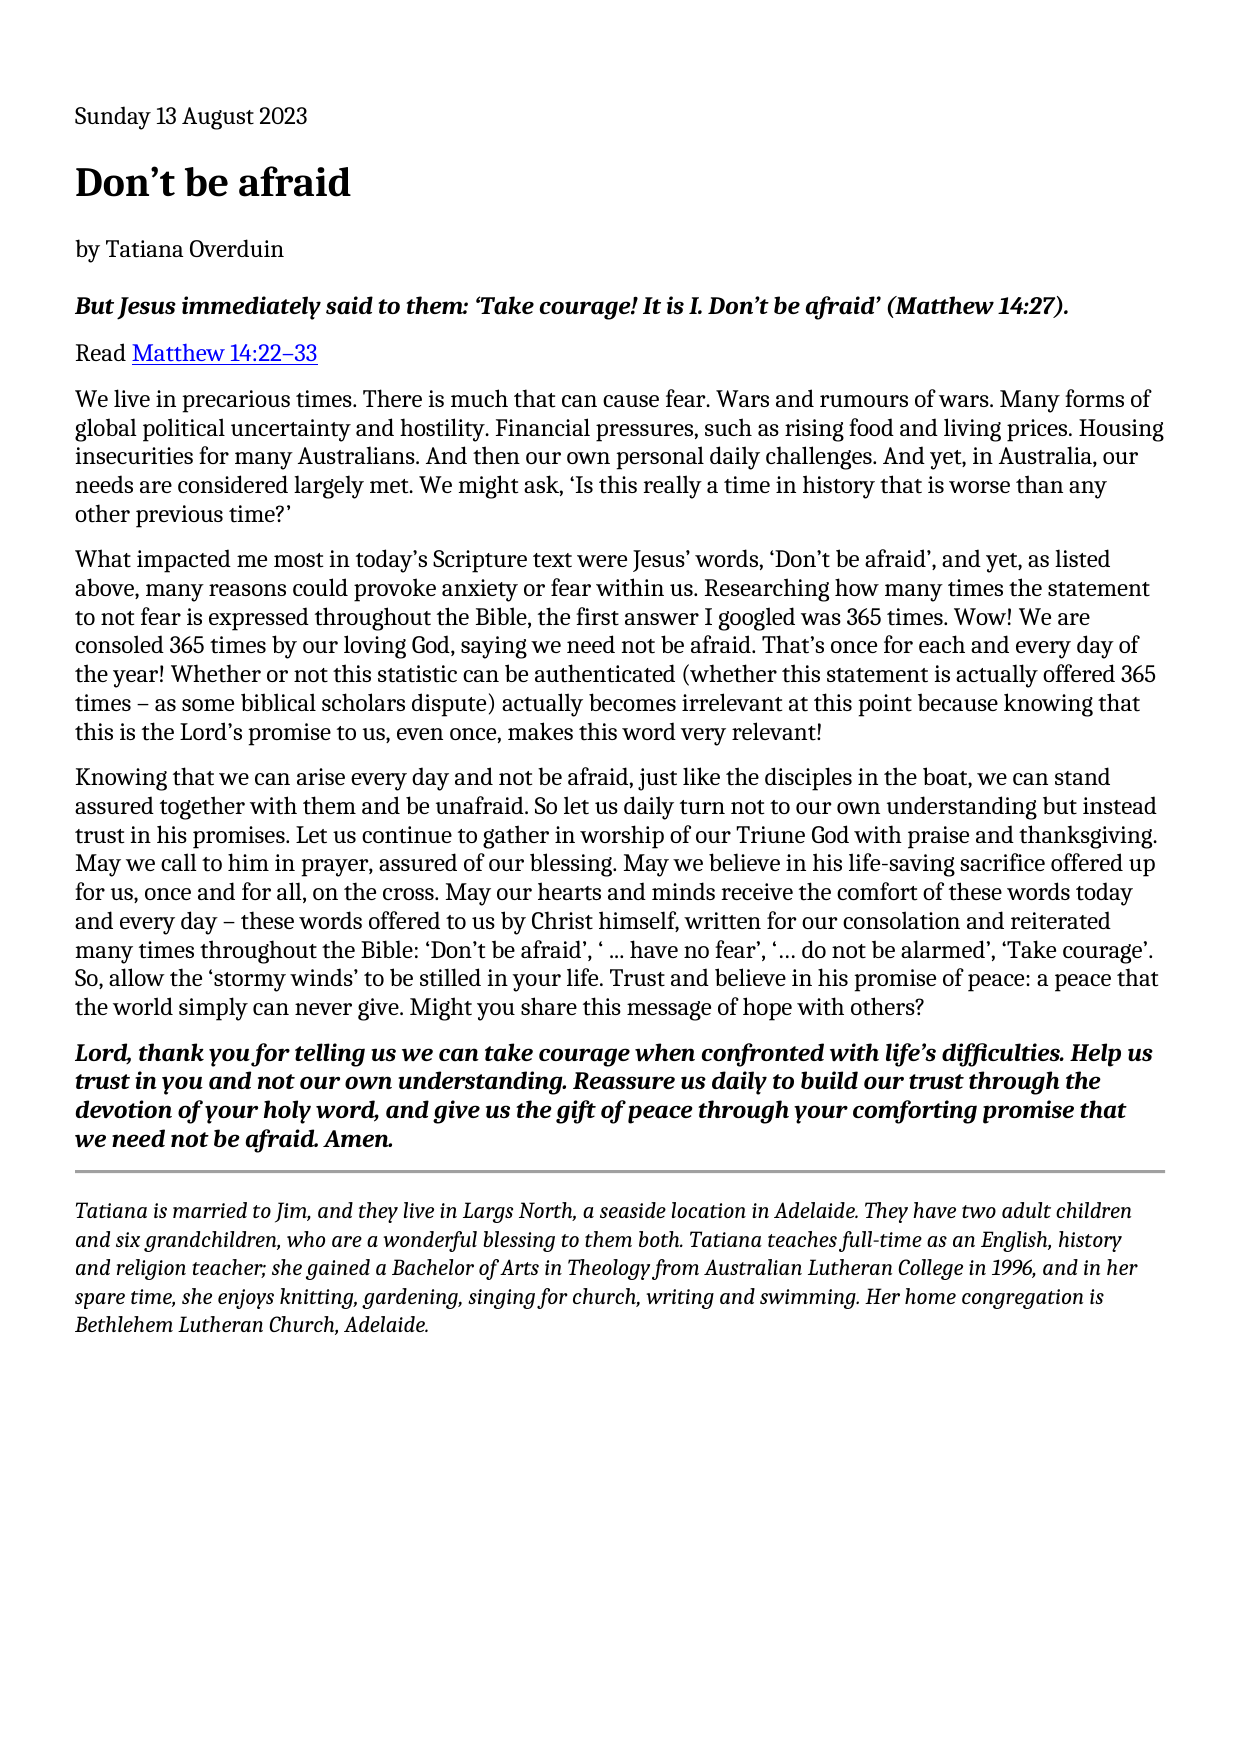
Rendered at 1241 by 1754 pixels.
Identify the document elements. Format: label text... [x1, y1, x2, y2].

text We live in precarious times. There is much that can cause fear. Wars and rumours of wars. Many forms of global political uncertainty and hostility. Financial pressures, such as rising food and living prices. Housing insecurities for many Australians. And then our own personal daily challenges. And yet, in Australia, our needs are considered largely met. We might ask, ‘Is this really a time in history that is worse than any other previous time?’ [75, 385, 1165, 528]
text Read Matthew 14:22–33 [75, 339, 1165, 368]
text But Jesus immediately said to them: ‘Take courage! It is I. Don’t be afraid’ (Matthew 14:27). [75, 292, 1165, 320]
text by Tatiana Overduin [75, 235, 1165, 263]
text Knowing that we can arise every day and not be afraid, just like the disciples in the boat, we can stand assured together with them and be unafraid. So let us daily turn not to our own understanding but instead trust in his promises. Let us continue to gather in worship of our Triune God with praise and thanksgiving. May we call to him in prayer, assured of our blessing. May we believe in his life-saving sacrifice offered up for us, once and for all, on the cross. May our hearts and minds receive the comfort of these words today and every day – these words offered to us by Christ himself, written for our consolation and reiterated many times throughout the Bible: ‘Don’t be afraid’, ‘ ... have no fear’, ‘… do not be alarmed’, ‘Take courage’. So, allow the ‘stormy winds’ to be stilled in your life. Trust and believe in his promise of peace: a peace that the world simply can never give. Might you share this message of hope with others? [75, 763, 1165, 1022]
text Don’t be afraid [75, 159, 1165, 207]
text Sunday 13 August 2023 [75, 102, 1165, 131]
text Tatiana is married to Jim, and they live in Largs North, a seaside location in Adelaide. They have two adult children and six grandchildren, who are a wonderful blessing to them both. Tatiana teaches full-time as an English, history and religion teacher; she gained a Bachelor of Arts in Theology from Australian Lutheran College in 1996, and in her spare time, she enjoys knitting, gardening, singing for church, writing and swimming. Her home congregation is Bethlehem Lutheran Church, Adelaide. [75, 1198, 1165, 1338]
text Lord, thank you for telling us we can take courage when confronted with life’s difficulties. Help us trust in you and not our own understanding. Reassure us daily to build our trust through the devotion of your holy word, and give us the gift of peace through your comforting promise that we need not be afraid. Amen. [75, 1038, 1165, 1153]
text What impacted me most in today’s Scripture text were Jesus’ words, ‘Don’t be afraid’, and yet, as listed above, many reasons could provoke anxiety or fear within us. Researching how many times the statement to not fear is expressed throughout the Bible, the first answer I googled was 365 times. Wow! We are consoled 365 times by our loving God, saying we need not be afraid. That’s once for each and every day of the year! Whether or not this statistic can be authenticated (whether this statement is actually offered 365 times – as some biblical scholars dispute) actually becomes irrelevant at this point because knowing that this is the Lord’s promise to us, even once, makes this word very relevant! [75, 545, 1165, 746]
